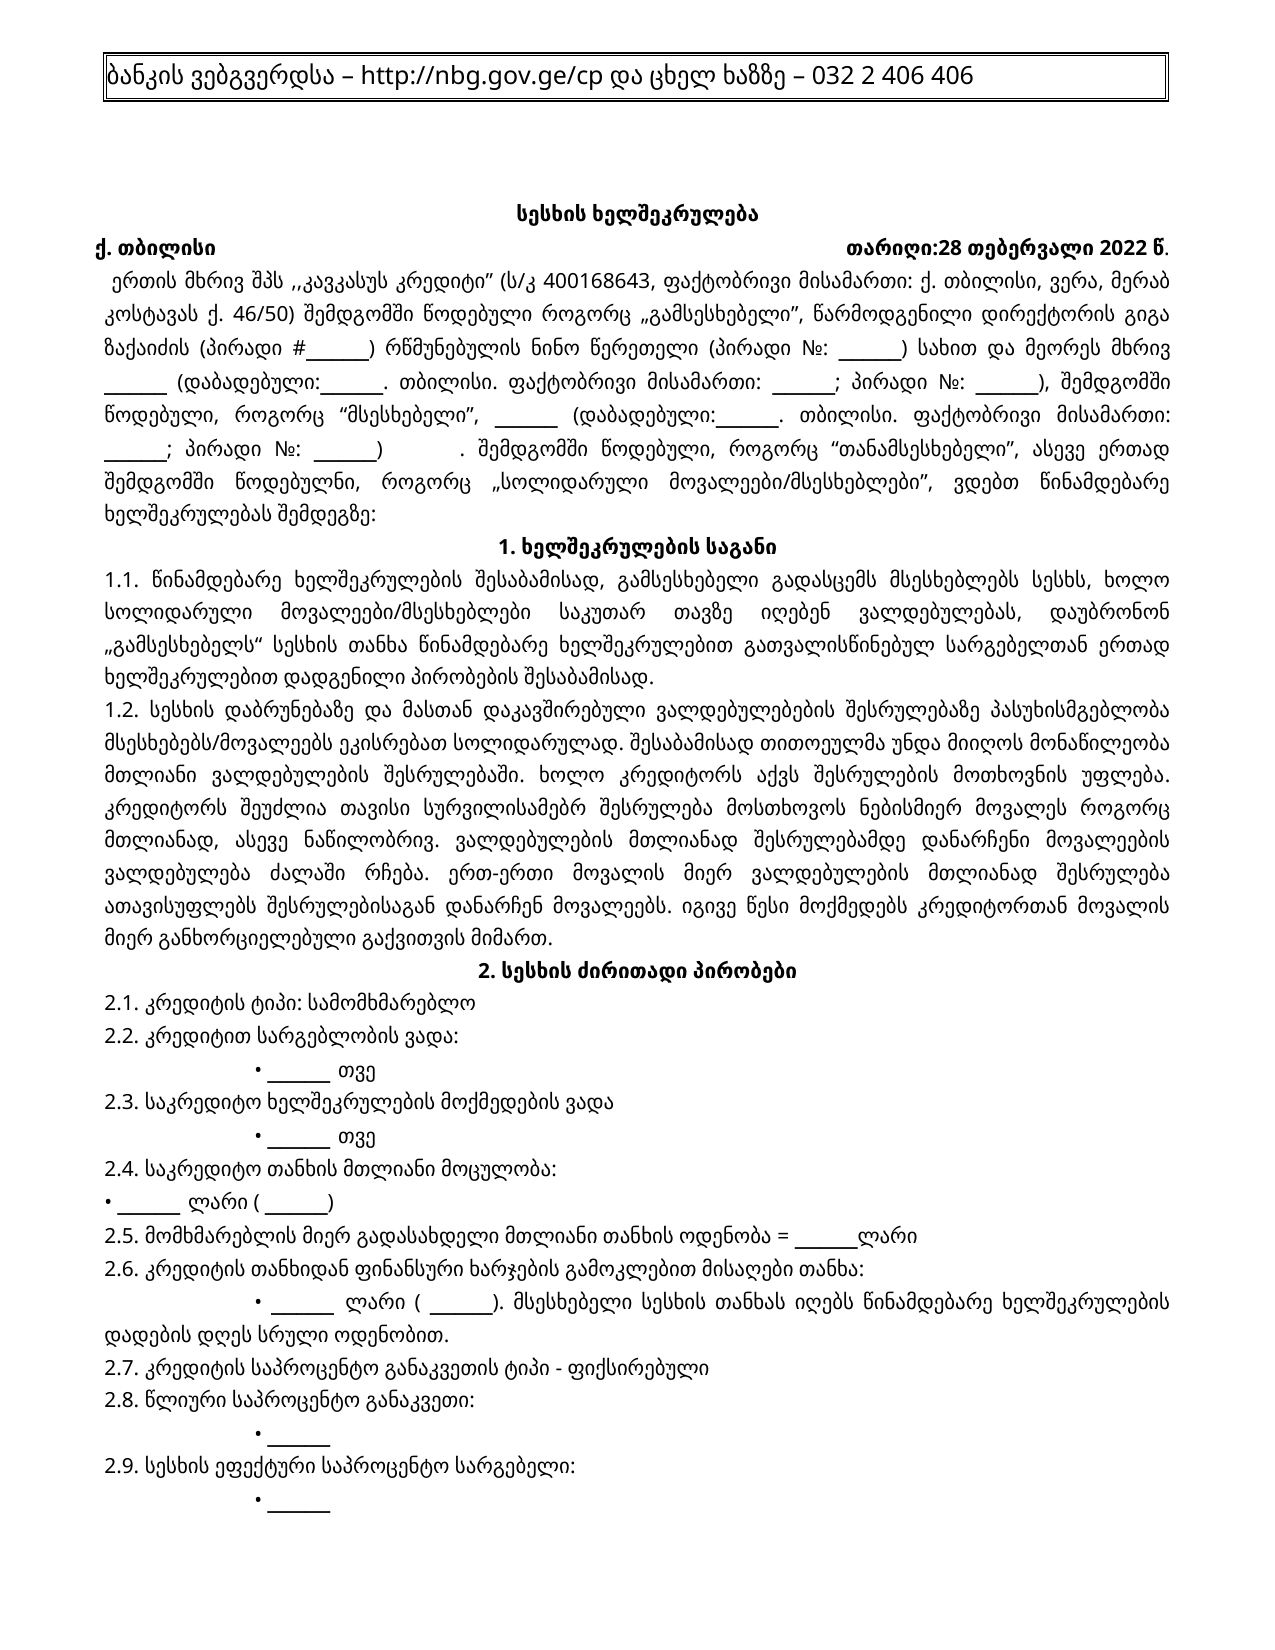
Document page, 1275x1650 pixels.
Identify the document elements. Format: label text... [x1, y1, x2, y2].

text 1.2. სესხის დაბრუნებაზე და მასთან დაკავშირებული ვალდებულებების შესრულებაზე პასუხისმგებლობა მსესხებებს/მოვალეებს ეკისრებათ სოლიდარულად. შესაბამისად თითოეულმა უნდა მიიღოს მონაწილეობა მთლიანი ვალდებულების შესრულებაში. ხოლო კრედიტორს აქვს შესრულების მოთხოვნის უფლება. კრედიტორს შეუძლია თავისი სურვილისამებრ შესრულება მოსთხოვოს ნებისმიერ მოვალეს როგორც მთლიანად, ასევე ნაწილობრივ. ვალდებულების მთლიანად შესრულებამდე დანარჩენი მოვალეების ვალდებულება ძალაში რჩება. ერთ-ერთი მოვალის მიერ ვალდებულების მთლიანად შესრულება ათავისუფლებს შესრულებისაგან დანარჩენ მოვალეებს. იგივე წესი მოქმედებს კრედიტორთან მოვალის მიერ განხორციელებული გაქვითვის მიმართ. [104, 695, 1171, 952]
text 2.5. მომხმარებლის მიერ გადასახდელი მთლიანი თანხის ოდენობა = _____ლარი [104, 1220, 1171, 1249]
text 1. ხელშეკრულების საგანი [104, 532, 1171, 561]
text სესხის ხელშეკრულება [104, 199, 1171, 227]
text 2.1. კრედიტის ტიპი: სამომხმარებლო [104, 988, 1171, 1017]
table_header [107, 56, 1165, 97]
text 1.1. წინამდებარე ხელშეკრულების შესაბამისად, გამსესხებელი გადასცემს მსესხებლებს სესხს, ხოლო სოლიდარული მოვალეები/მსესხებლები საკუთარ თავზე იღებენ ვალდებულებას, დაუბრონონ „გამსესხებელს“ სესხის თანხა წინამდებარე ხელშეკრულებით გათვალისწინებულ სარგებელთან ერთად ხელშეკრულებით დადგენილი პირობების შესაბამისად. [104, 565, 1171, 691]
text ერთის მხრივ შპს ,,კავკასუს კრედიტი” (ს/კ 400168643, ფაქტობრივი მისამართი: ქ. თბილისი, ვერა, მერაბ კოსტავას ქ. 46/50) შემდგომში წოდებული როგორც „გამსესხებელი”, წარმოდგენილი დირექტორის გიგა ზაქაიძის (პირადი #_____) რწმუნებულის ნინო წერეთელი (პირადი №: _____) სახით და მეორეს მხრივ _____ (დაბადებული:_____. თბილისი. ფაქტობრივი მისამართი: _____; პირადი №: _____), შემდგომში წოდებული, როგორც “მსესხებელი”, _____ (დაბადებული:_____. თბილისი. ფაქტობრივი მისამართი: _____; პირადი №: _____) . შემდგომში წოდებული, როგორც “თანამსესხებელი”, ასევე ერთად შემდგომში წოდებულნი, როგორც „სოლიდარული მოვალეები/მსესხებლები”, ვდებთ წინამდებარე ხელშეკრულებას შემდეგზე: [104, 267, 1171, 528]
text • _____ თვე [104, 1120, 1171, 1149]
text 2. სესხის ძირითადი პირობები [104, 956, 1171, 984]
text • _____ [104, 1484, 1171, 1514]
text • _____ თვე [104, 1054, 1171, 1083]
table_header თარიღი:28 თებერვალი 2022 წ. [240, 231, 1171, 267]
text 2.6. კრედიტის თანხიდან ფინანსური ხარჯების გამოკლებით მისაღები თანხა: [104, 1254, 1171, 1282]
text 2.4. საკრედიტო თანხის მთლიანი მოცულობა: [104, 1154, 1171, 1182]
text 2.7. კრედიტის საპროცენტო განაკვეთის ტიპი - ფიქსირებული [104, 1353, 1171, 1381]
text 2.2. კრედიტით სარგებლობის ვადა: [104, 1021, 1171, 1049]
text • _____ [104, 1418, 1171, 1447]
text 2.8. წლიური საპროცენტო განაკვეთი: [104, 1385, 1171, 1414]
table_header ქ. თბილისი [93, 231, 240, 267]
text • _____ ლარი ( _____). მსესხებელი სესხის თანხას იღებს წინამდებარე ხელშეკრულების დადების დღეს სრული ოდენობით. [104, 1287, 1171, 1348]
text 2.9. სესხის ეფექტური საპროცენტო სარგებელი: [104, 1452, 1171, 1480]
text • _____ ლარი ( _____) [104, 1186, 1171, 1216]
text 2.3. საკრედიტო ხელშეკრულების მოქმედების ვადა [104, 1087, 1171, 1116]
